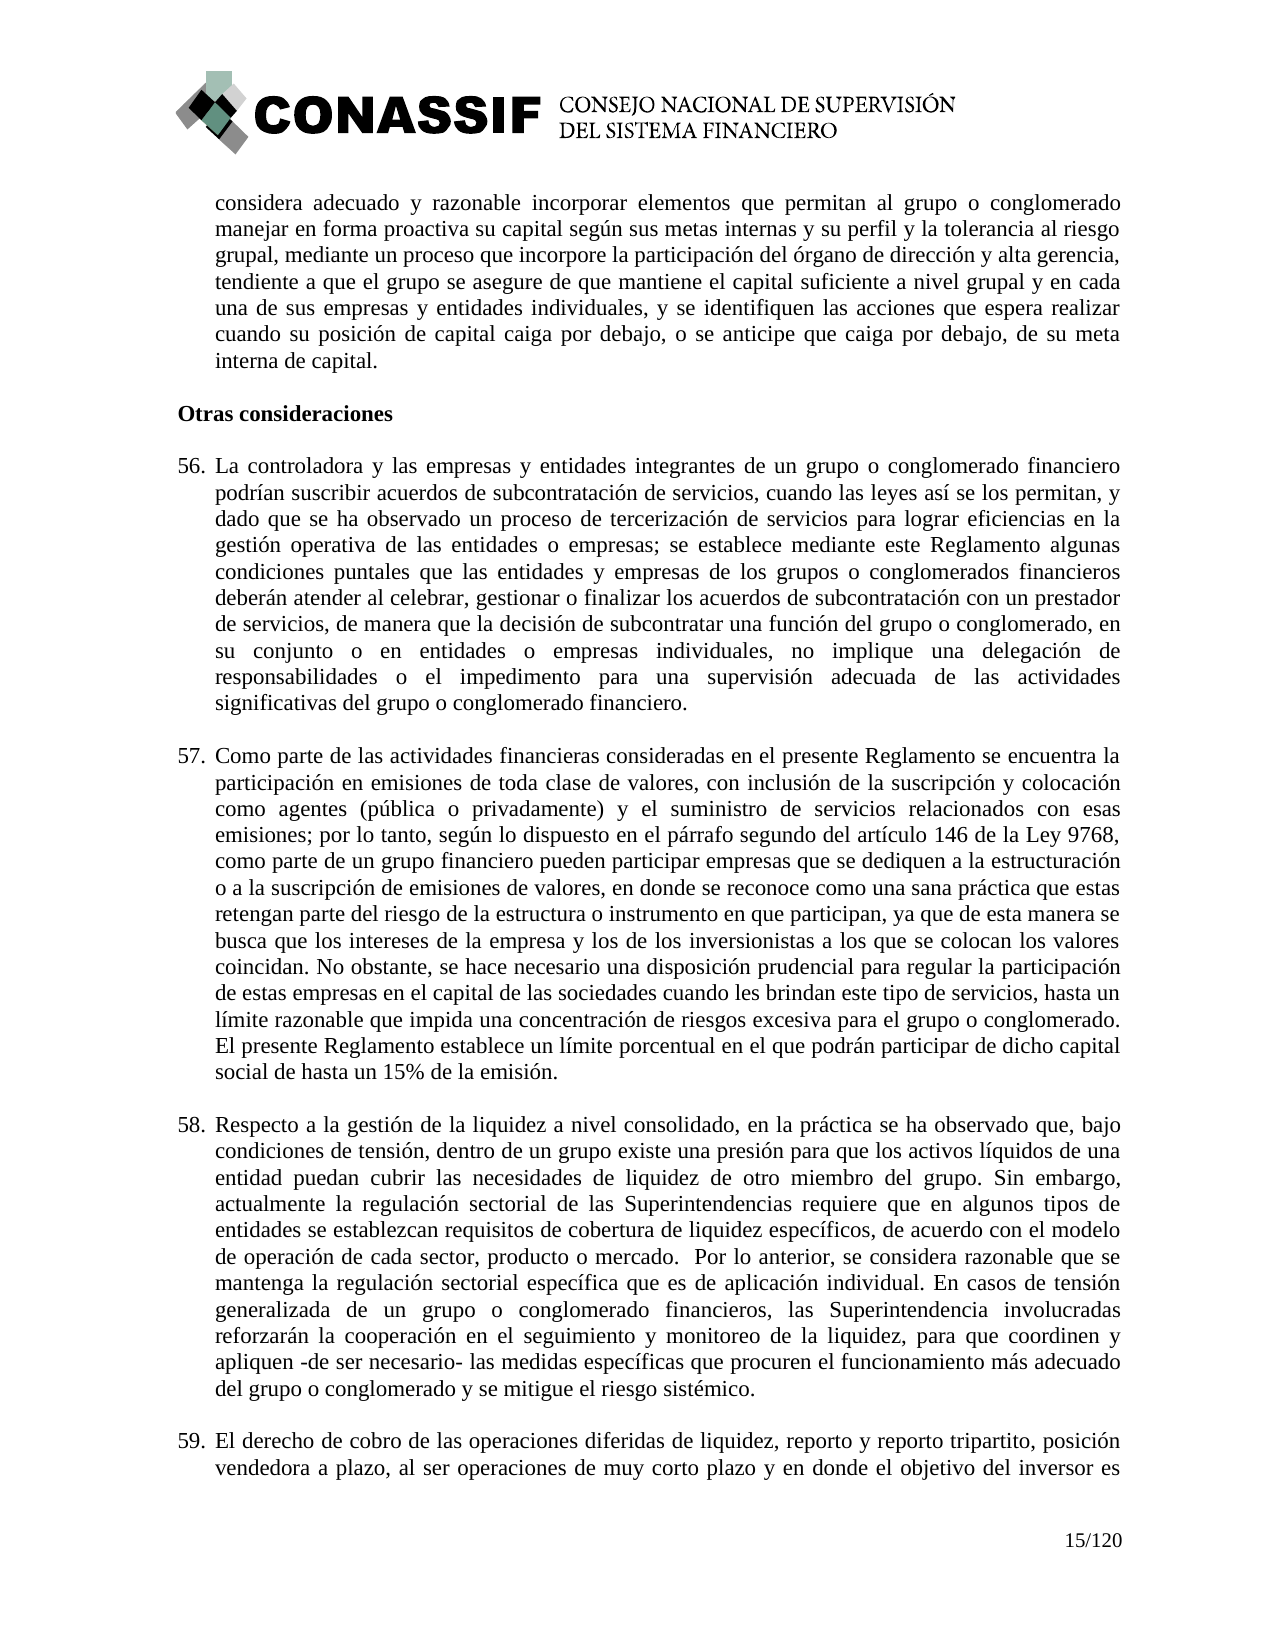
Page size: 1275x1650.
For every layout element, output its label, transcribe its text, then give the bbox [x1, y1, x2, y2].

text Otras consideraciones [177, 399, 1122, 426]
list Respecto a la gestión de la liquidez a nivel consolidado, en la práctica se ha observado que, bajo condiciones de tensión, dentro de un grupo existe una presión para que los activos líquidos de una entidad puedan cubrir las necesidades de liquidez de otro miembro del grupo. Sin embargo, actualmente la regulación sectorial de las Superintendencias requiere que en algunos tipos de entidades se establezcan requisitos de cobertura de liquidez específicos, de acuerdo con el modelo de operación de cada sector, producto o mercado. Por lo anterior, se considera razonable que se mantenga la regulación sectorial específica que es de aplicación individual. En casos de tensión generalizada de un grupo o conglomerado financieros, las Superintendencia involucradas reforzarán la cooperación en el seguimiento y monitoreo de la liquidez, para que coordinen y apliquen -de ser necesario- las medidas específicas que procuren el funcionamiento más adecuado del grupo o conglomerado y se mitigue el riesgo sistémico. [177, 1111, 1122, 1401]
list La controladora y las empresas y entidades integrantes de un grupo o conglomerado financiero podrían suscribir acuerdos de subcontratación de servicios, cuando las leyes así se los permitan, y dado que se ha observado un proceso de tercerización de servicios para lograr eficiencias en la gestión operativa de las entidades o empresas; se establece mediante este Reglamento algunas condiciones puntales que las entidades y empresas de los grupos o conglomerados financieros deberán atender al celebrar, gestionar o finalizar los acuerdos de subcontratación con un prestador de servicios, de manera que la decisión de subcontratar una función del grupo o conglomerado, en su conjunto o en entidades o empresas individuales, no implique una delegación de responsabilidades o el impedimento para una supervisión adecuada de las actividades significativas del grupo o conglomerado financiero. [177, 452, 1122, 716]
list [177, 189, 1122, 373]
list Como parte de las actividades financieras consideradas en el presente Reglamento se encuentra la participación en emisiones de toda clase de valores, con inclusión de la suscripción y colocación como agentes (pública o privadamente) y el suministro de servicios relacionados con esas emisiones; por lo tanto, según lo dispuesto en el párrafo segundo del artículo 146 de la Ley 9768, como parte de un grupo financiero pueden participar empresas que se dediquen a la estructuración o a la suscripción de emisiones de valores, en donde se reconoce como una sana práctica que estas retengan parte del riesgo de la estructura o instrumento en que participan, ya que de esta manera se busca que los intereses de la empresa y los de los inversionistas a los que se colocan los valores coincidan. No obstante, se hace necesario una disposición prudencial para regular la participación de estas empresas en el capital de las sociedades cuando les brindan este tipo de servicios, hasta un límite razonable que impida una concentración de riesgos excesiva para el grupo o conglomerado. El presente Reglamento establece un límite porcentual en el que podrán participar de dicho capital social de hasta un 15% de la emisión. [177, 742, 1122, 1085]
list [177, 1427, 1122, 1480]
